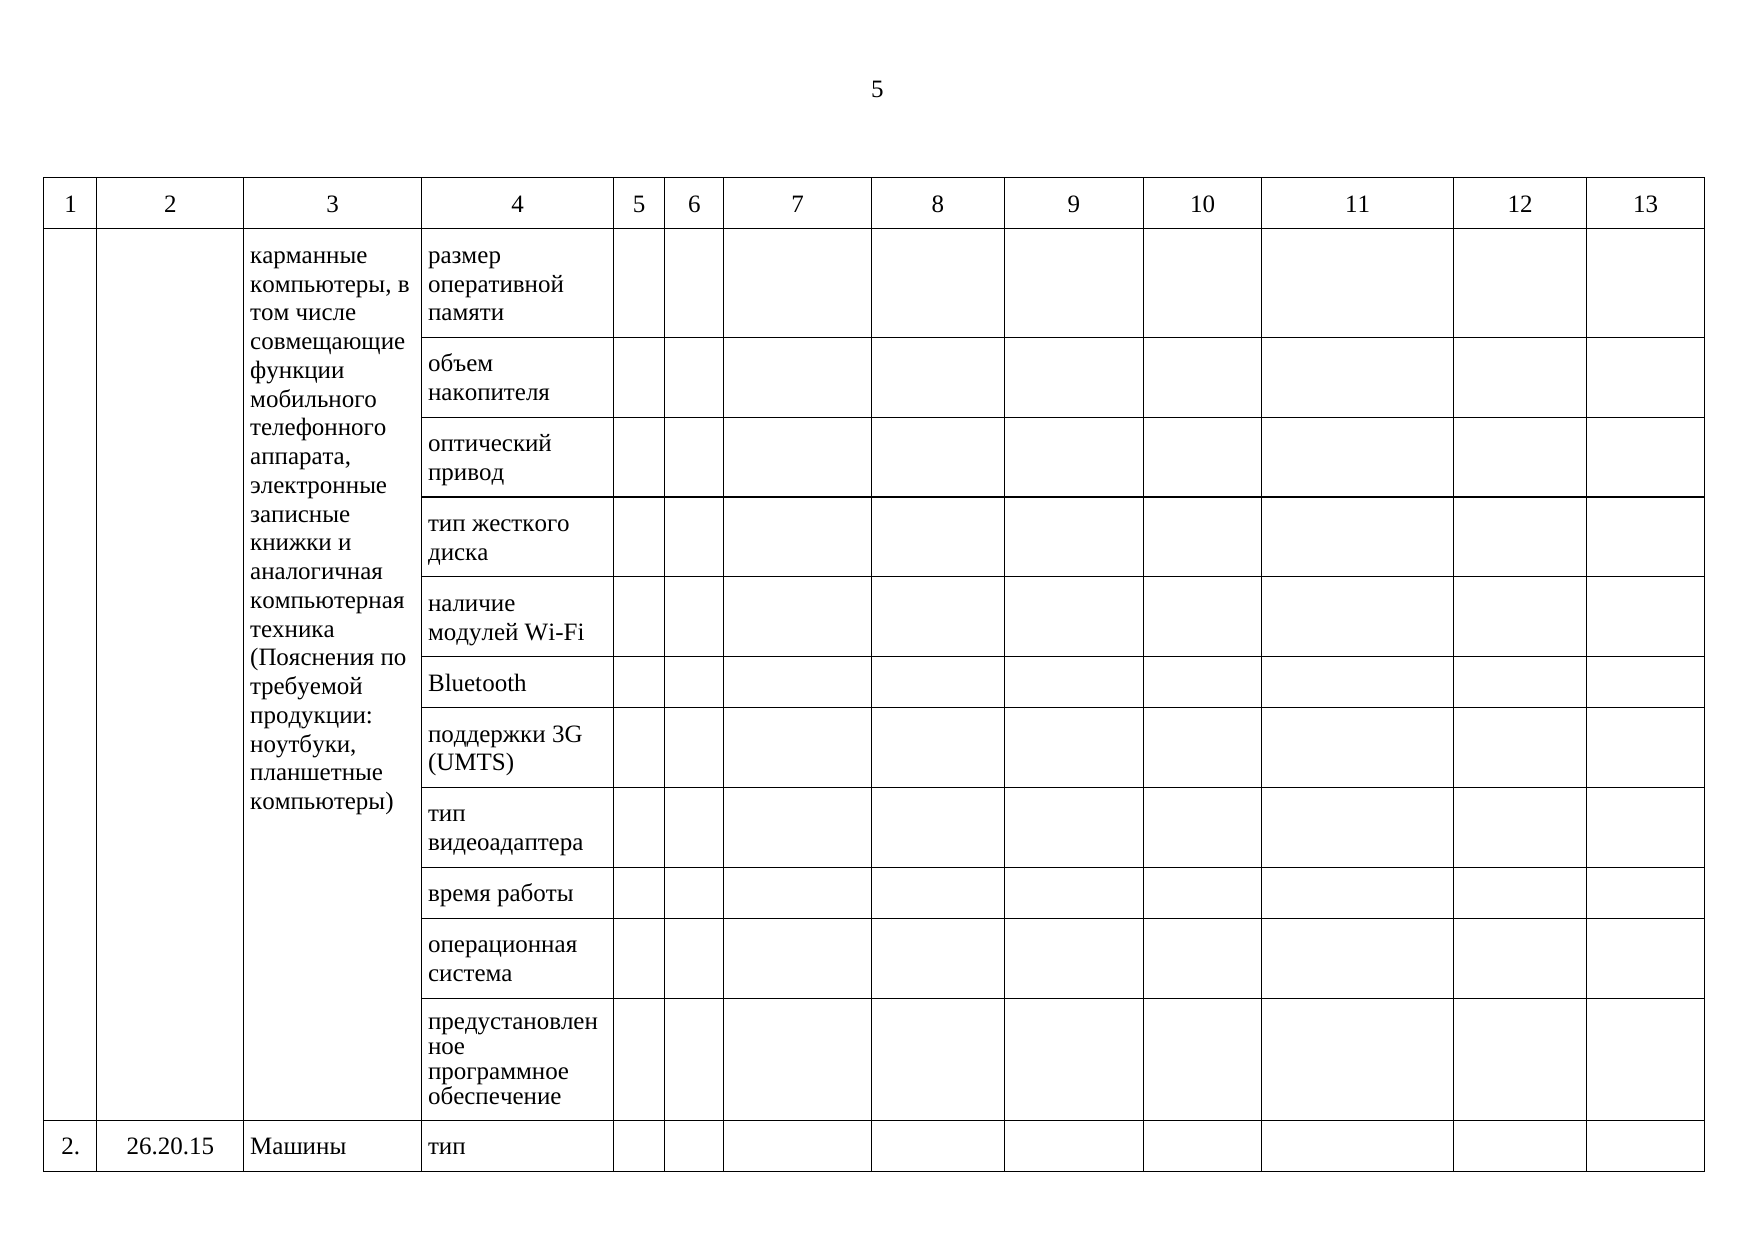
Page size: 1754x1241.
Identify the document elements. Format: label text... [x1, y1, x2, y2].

table_cell [1144, 708, 1261, 787]
table_cell [1262, 919, 1453, 997]
table_cell [1454, 868, 1586, 918]
table_cell [724, 708, 871, 787]
table_cell [1454, 418, 1586, 496]
table_cell [1262, 788, 1453, 867]
table_cell [1262, 999, 1453, 1120]
table_cell [724, 229, 871, 337]
table_cell [1262, 229, 1453, 337]
table_cell [614, 788, 664, 867]
table_cell [614, 868, 664, 918]
table_cell [724, 868, 871, 918]
table_cell [1005, 577, 1143, 656]
table_cell [872, 1121, 1004, 1171]
table_cell [1144, 657, 1261, 707]
table_cell наличие модулей Wi-Fi [422, 577, 613, 656]
table_cell [1587, 919, 1704, 997]
table_cell [1144, 868, 1261, 918]
table_cell [1144, 788, 1261, 867]
table_cell [1144, 1121, 1261, 1171]
table_cell [872, 708, 1004, 787]
table_cell [1587, 577, 1704, 656]
table_cell [872, 229, 1004, 337]
table_cell [1144, 498, 1261, 576]
table_cell [665, 229, 723, 337]
table_cell [1454, 919, 1586, 997]
table_cell тип видеоадаптера [422, 788, 613, 867]
table_header 3 [244, 178, 421, 228]
table_cell [1454, 229, 1586, 337]
table_cell [1454, 338, 1586, 417]
table_cell [1587, 868, 1704, 918]
table_cell [724, 577, 871, 656]
table_cell [872, 999, 1004, 1120]
table_cell оптический привод [422, 418, 613, 496]
table_cell [724, 657, 871, 707]
table_cell [872, 788, 1004, 867]
table_header 13 [1587, 178, 1704, 228]
table_cell [1005, 868, 1143, 918]
table_cell [665, 708, 723, 787]
table_cell [1005, 657, 1143, 707]
table_cell [1144, 338, 1261, 417]
table_header 7 [724, 178, 871, 228]
table_cell [614, 418, 664, 496]
table_header 9 [1005, 178, 1143, 228]
table_cell [614, 577, 664, 656]
table_cell [724, 919, 871, 997]
table_cell [614, 657, 664, 707]
table_cell [1262, 418, 1453, 496]
table_cell [665, 1121, 723, 1171]
table_cell [1454, 708, 1586, 787]
table_cell тип жесткого диска [422, 498, 613, 576]
table_cell [1587, 788, 1704, 867]
table_cell [1262, 708, 1453, 787]
table_cell [1262, 498, 1453, 576]
table_cell [724, 1121, 871, 1171]
table_cell [1587, 229, 1704, 337]
table_cell [872, 919, 1004, 997]
table_cell [665, 418, 723, 496]
table_cell [665, 577, 723, 656]
table_cell [1005, 999, 1143, 1120]
table_cell [1587, 708, 1704, 787]
table_cell [614, 999, 664, 1120]
table_cell [1454, 1121, 1586, 1171]
table_cell 26.20.15 [97, 1121, 243, 1171]
table_cell [665, 338, 723, 417]
table_header 1 [44, 178, 96, 228]
table_cell [1262, 338, 1453, 417]
table_cell [724, 999, 871, 1120]
table_cell 2. [44, 1121, 96, 1171]
table_cell [1587, 498, 1704, 576]
table_cell [1262, 577, 1453, 656]
table_cell [1587, 657, 1704, 707]
table_cell время работы [422, 868, 613, 918]
table_cell объем накопителя [422, 338, 613, 417]
table_cell [665, 919, 723, 997]
table_header 11 [1262, 178, 1453, 228]
table_cell [614, 708, 664, 787]
table_cell [1144, 229, 1261, 337]
table_cell [665, 498, 723, 576]
table_cell [1005, 919, 1143, 997]
table_cell [1587, 338, 1704, 417]
table_cell [872, 657, 1004, 707]
table_cell [1454, 657, 1586, 707]
table_cell [1005, 788, 1143, 867]
table_cell [665, 657, 723, 707]
table_cell предустановленное программное обеспечение [422, 999, 613, 1120]
table_cell [724, 788, 871, 867]
table_cell [1587, 418, 1704, 496]
table_header 4 [422, 178, 613, 228]
table_cell [1454, 577, 1586, 656]
table_cell [1262, 1121, 1453, 1171]
table_header 12 [1454, 178, 1586, 228]
table_cell [1005, 498, 1143, 576]
table_cell [724, 338, 871, 417]
table_cell [1144, 999, 1261, 1120]
table_cell размер оперативной памяти [422, 229, 613, 337]
table_cell тип (моноблок/системный блок и монитор) [422, 1121, 613, 1171]
table_cell поддержки 3G (UMTS) [422, 708, 613, 787]
table_cell [724, 418, 871, 496]
table_cell [1144, 418, 1261, 496]
table_cell [665, 788, 723, 867]
table_cell [1005, 708, 1143, 787]
table_cell [1262, 657, 1453, 707]
table_cell [872, 577, 1004, 656]
table_cell [1005, 229, 1143, 337]
table_cell [1587, 999, 1704, 1120]
table_cell [665, 999, 723, 1120]
table_cell [614, 1121, 664, 1171]
table_cell [1005, 1121, 1143, 1171]
table_cell [1262, 868, 1453, 918]
table_cell [1454, 999, 1586, 1120]
table_cell Bluetooth [422, 657, 613, 707]
table_header 10 [1144, 178, 1261, 228]
table_cell [1454, 498, 1586, 576]
table_cell [1144, 919, 1261, 997]
table_cell [724, 498, 871, 576]
table_cell [1144, 577, 1261, 656]
table_cell [614, 338, 664, 417]
table_cell [1454, 788, 1586, 867]
table_cell [614, 498, 664, 576]
table_cell [614, 919, 664, 997]
table_header 2 [97, 178, 243, 228]
table_cell [1005, 418, 1143, 496]
table_cell [665, 868, 723, 918]
table_header 8 [872, 178, 1004, 228]
table_cell [872, 498, 1004, 576]
table_cell [872, 868, 1004, 918]
table_cell операционная система [422, 919, 613, 997]
table_cell [872, 418, 1004, 496]
table_header 5 [614, 178, 664, 228]
table_cell [614, 229, 664, 337]
table_cell [872, 338, 1004, 417]
table_cell [1005, 338, 1143, 417]
table_cell [1587, 1121, 1704, 1171]
table_header 6 [665, 178, 723, 228]
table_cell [244, 1121, 421, 1171]
